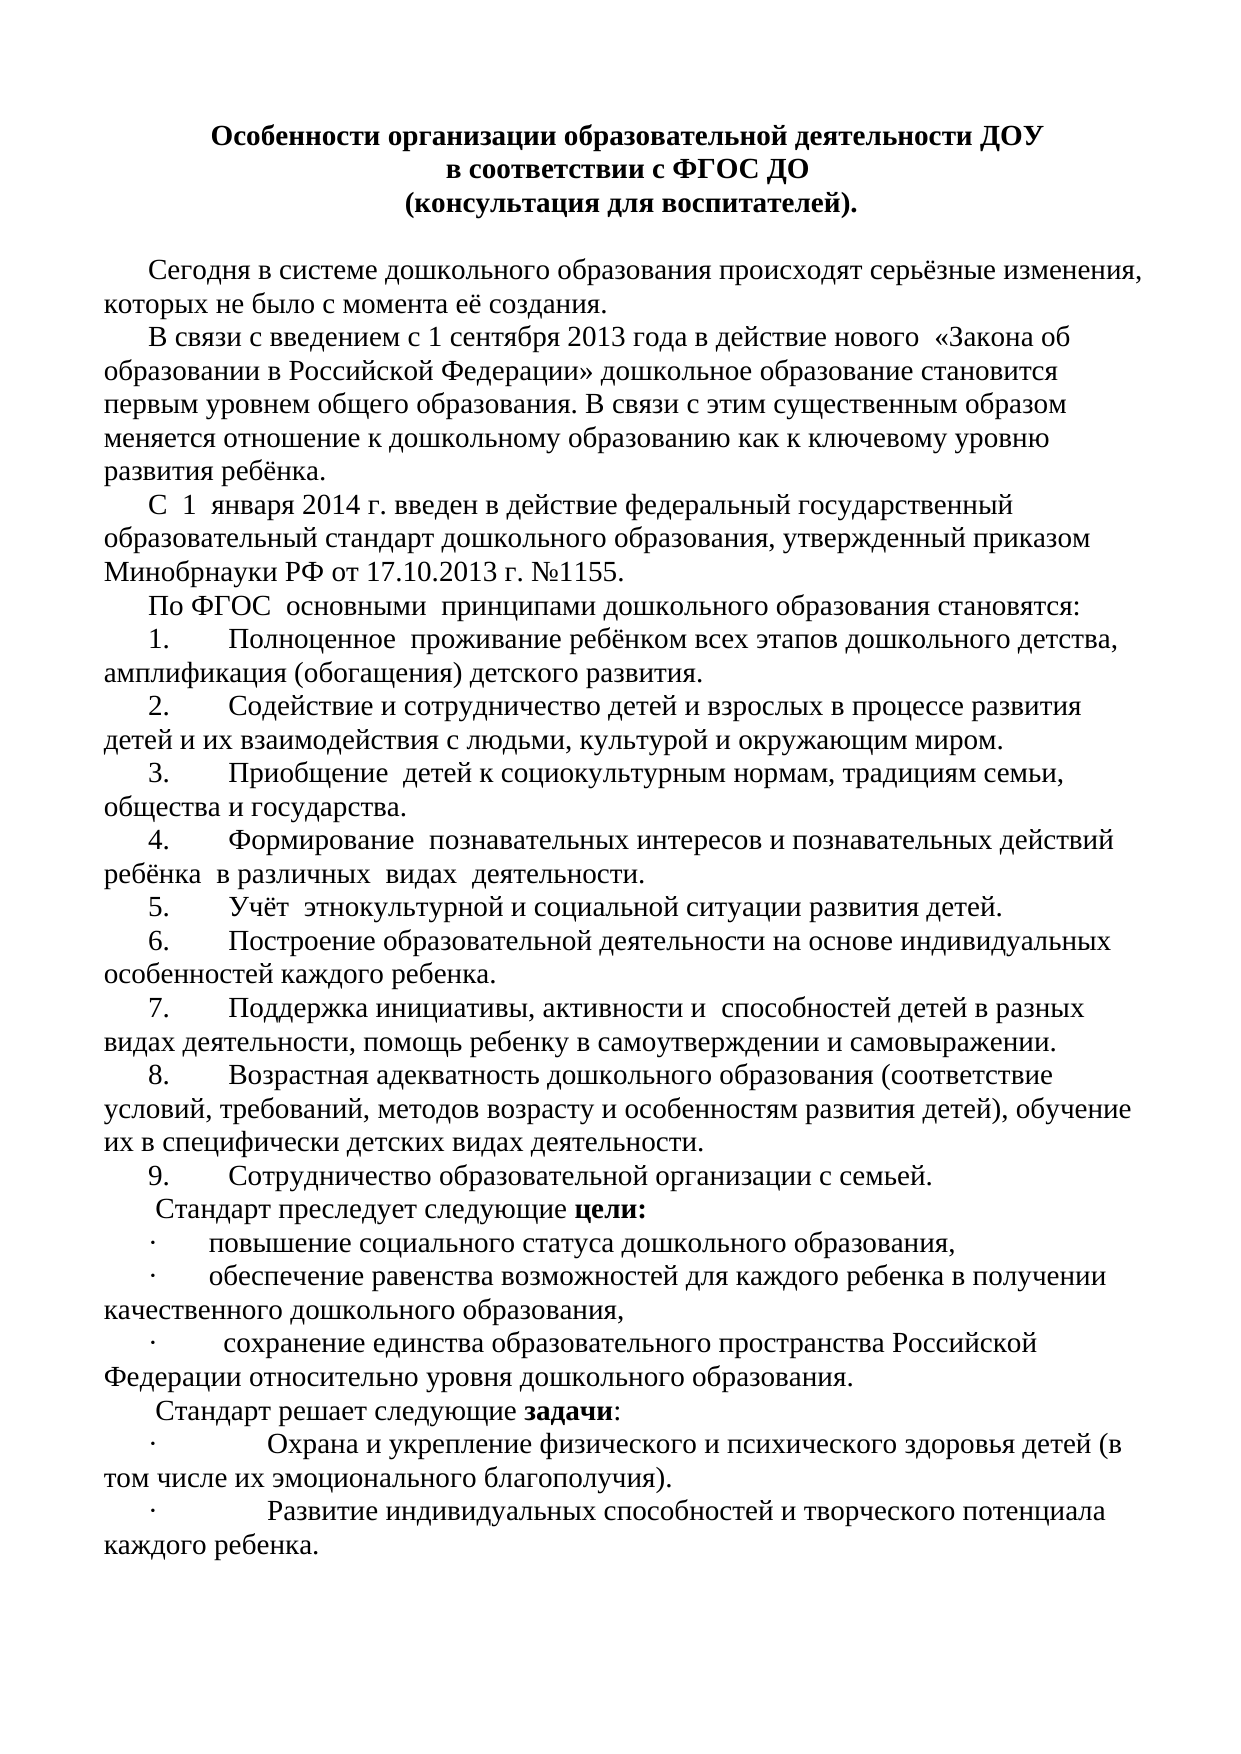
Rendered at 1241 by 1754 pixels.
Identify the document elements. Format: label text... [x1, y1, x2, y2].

text 6. Построение образовательной деятельности на основе индивидуальных особенностей каждого ребенка. [103, 923, 1152, 990]
text Стандарт преследует следующие цели: [103, 1191, 1152, 1225]
text · обеспечение равенства возможностей для каждого ребенка в получении качественного дошкольного образования, [103, 1258, 1152, 1326]
text (консультация для воспитателей). [103, 185, 1152, 219]
text · Развитие индивидуальных способностей и творческого потенциала каждого ребенка. [103, 1493, 1152, 1560]
text в соответствии с ФГОС ДО [103, 152, 1152, 185]
text 9. Сотрудничество образовательной организации с семьей. [103, 1158, 1152, 1191]
text 7. Поддержка инициативы, активности и способностей детей в разных видах деятельности, помощь ребенку в самоутверждении и самовыражении. [103, 990, 1152, 1057]
text 1. Полноценное проживание ребёнком всех этапов дошкольного детства, амплификация (обогащения) детского развития. [103, 621, 1152, 688]
text Сегодня в системе дошкольного образования происходят серьёзные изменения, которых не было с момента её создания. [103, 252, 1152, 319]
text По ФГОС основными принципами дошкольного образования становятся: [103, 588, 1152, 621]
text В связи с введением с 1 сентября 2013 года в действие нового «Закона об образовании в Российской Федерации» дошкольное образование становится первым уровнем общего образования. В связи с этим существенным образом меняется отношение к дошкольному образованию как к ключевому уровню развития ребёнка. [103, 319, 1152, 487]
text · повышение социального статуса дошкольного образования, [103, 1225, 1152, 1258]
text Стандарт решает следующие задачи: [103, 1393, 1152, 1426]
text 8. Возрастная адекватность дошкольного образования (соответствие условий, требований, методов возрасту и особенностям развития детей), обучение их в специфически детских видах деятельности. [103, 1057, 1152, 1158]
text 5. Учёт этнокультурной и социальной ситуации развития детей. [103, 889, 1152, 923]
text 4. Формирование познавательных интересов и познавательных действий ребёнка в различных видах деятельности. [103, 822, 1152, 889]
text · Охрана и укрепление физического и психического здоровья детей (в том числе их эмоционального благополучия). [103, 1426, 1152, 1493]
text 3. Приобщение детей к социокультурным нормам, традициям семьи, общества и государства. [103, 755, 1152, 822]
text 2. Содействие и сотрудничество детей и взрослых в процессе развития детей и их взаимодействия с людьми, культурой и окружающим миром. [103, 688, 1152, 755]
text Особенности организации образовательной деятельности ДОУ [103, 118, 1152, 152]
text С 1 января 2014 г. введен в действие федеральный государственный образовательный стандарт дошкольного образования, утвержденный приказом Минобрнауки РФ от 17.10.2013 г. №1155. [103, 487, 1152, 588]
text · сохранение единства образовательного пространства Российской Федерации относительно уровня дошкольного образования. [103, 1326, 1152, 1393]
